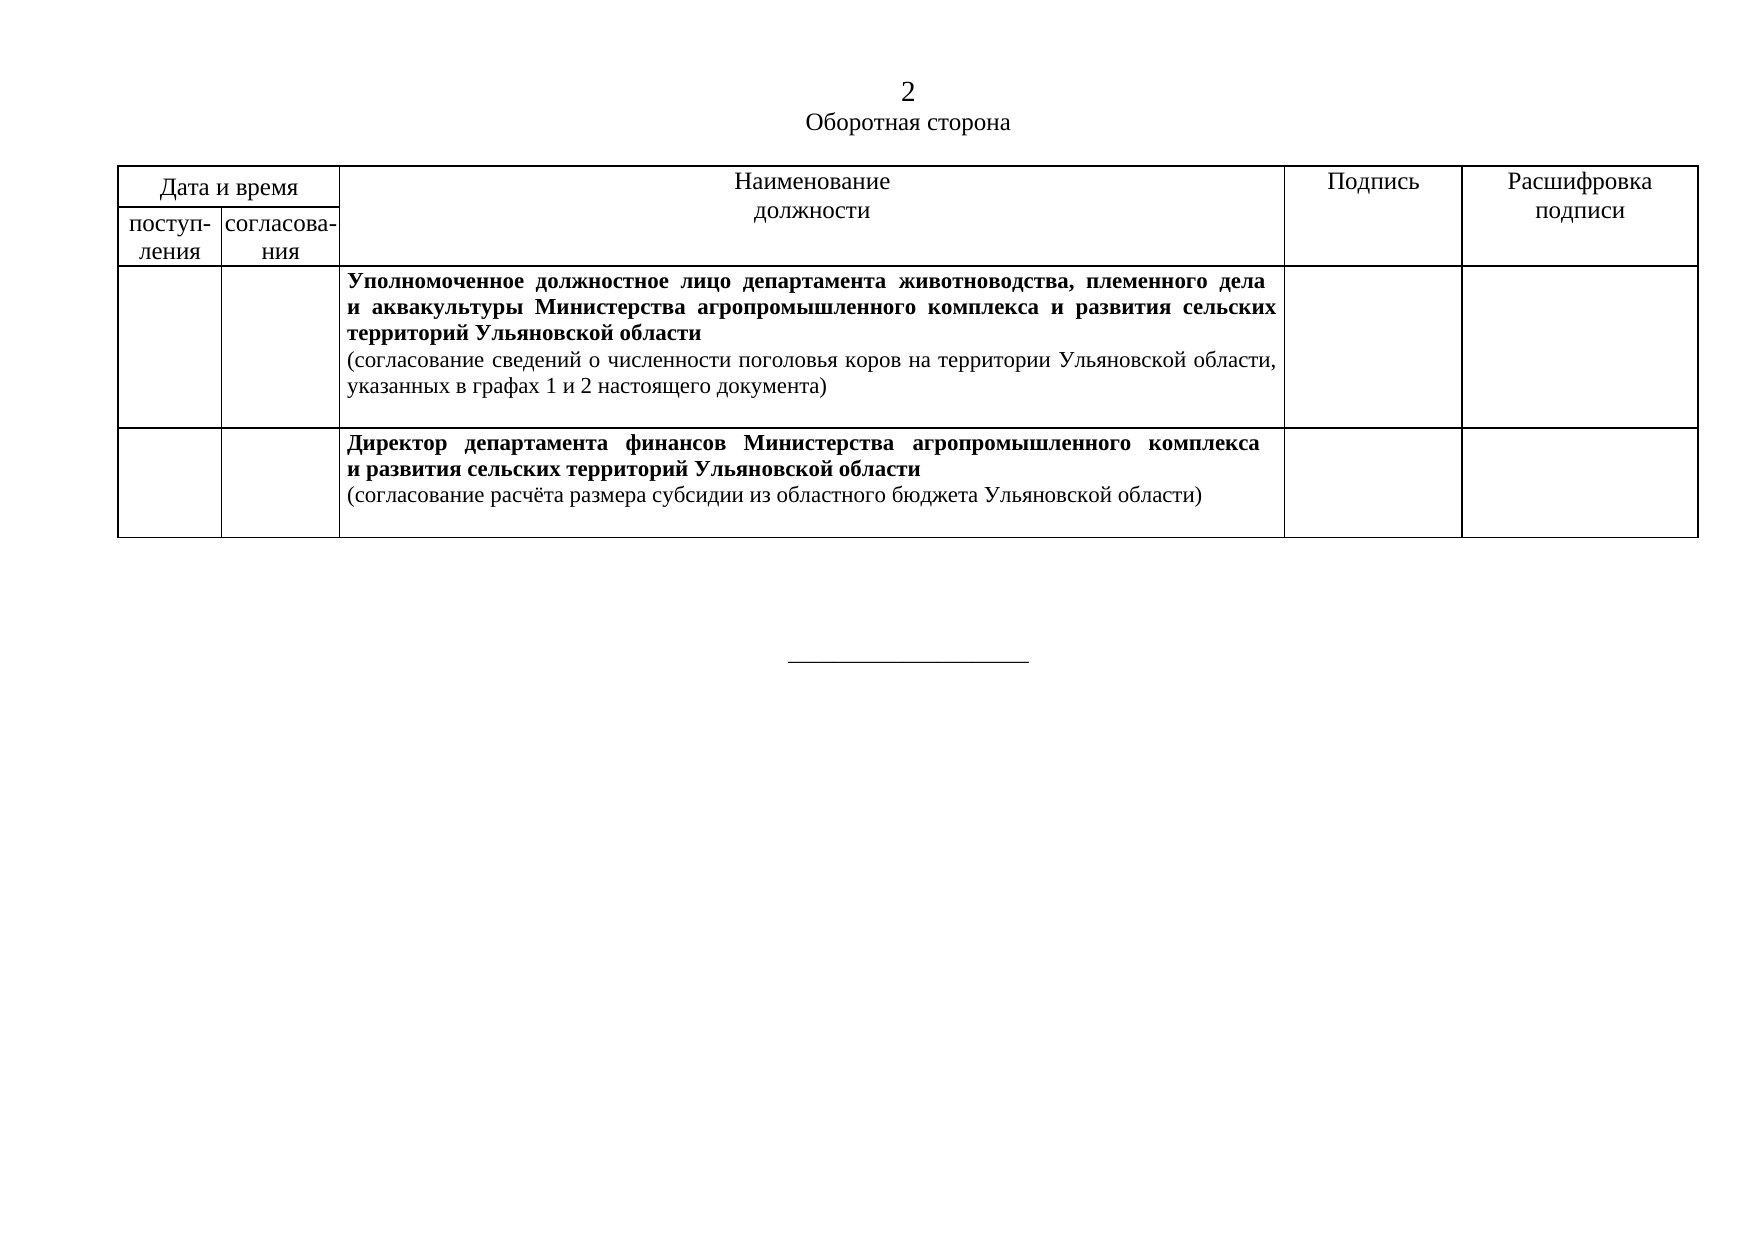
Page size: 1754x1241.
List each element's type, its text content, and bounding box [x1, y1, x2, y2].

table_cell [1463, 429, 1697, 537]
table_header Дата и время [119, 167, 339, 206]
table_cell [222, 267, 339, 427]
table_cell [1285, 429, 1461, 537]
text Оборотная сторона [118, 107, 1698, 136]
table_header Наименование должности [340, 167, 1284, 265]
table_cell поступления [119, 208, 221, 265]
table_cell [119, 267, 221, 427]
table_cell [1463, 267, 1697, 427]
table_cell Уполномоченное должностное лицо департамента животноводства, племенного дела и аквакультуры Министерства агропромышленного комплекса и развития сельских территорий Ульяновской области (согласование сведений о численности поголовья коров на территории Ульяновской области, указанных в графах 1 и 2 настоящего документа) [340, 267, 1284, 427]
table_cell [119, 429, 221, 537]
table_cell [1285, 267, 1461, 427]
table_header Подпись [1285, 167, 1461, 265]
table_cell [222, 429, 339, 537]
text _____________________ [118, 639, 1698, 665]
table_header Расшифровка подписи [1463, 167, 1697, 265]
table_cell согласования [222, 208, 339, 265]
table_cell Директор департамента финансов Министерства агропромышленного комплекса и развития сельских территорий Ульяновской области (согласование расчёта размера субсидии из областного бюджета Ульяновской области) [340, 429, 1284, 537]
